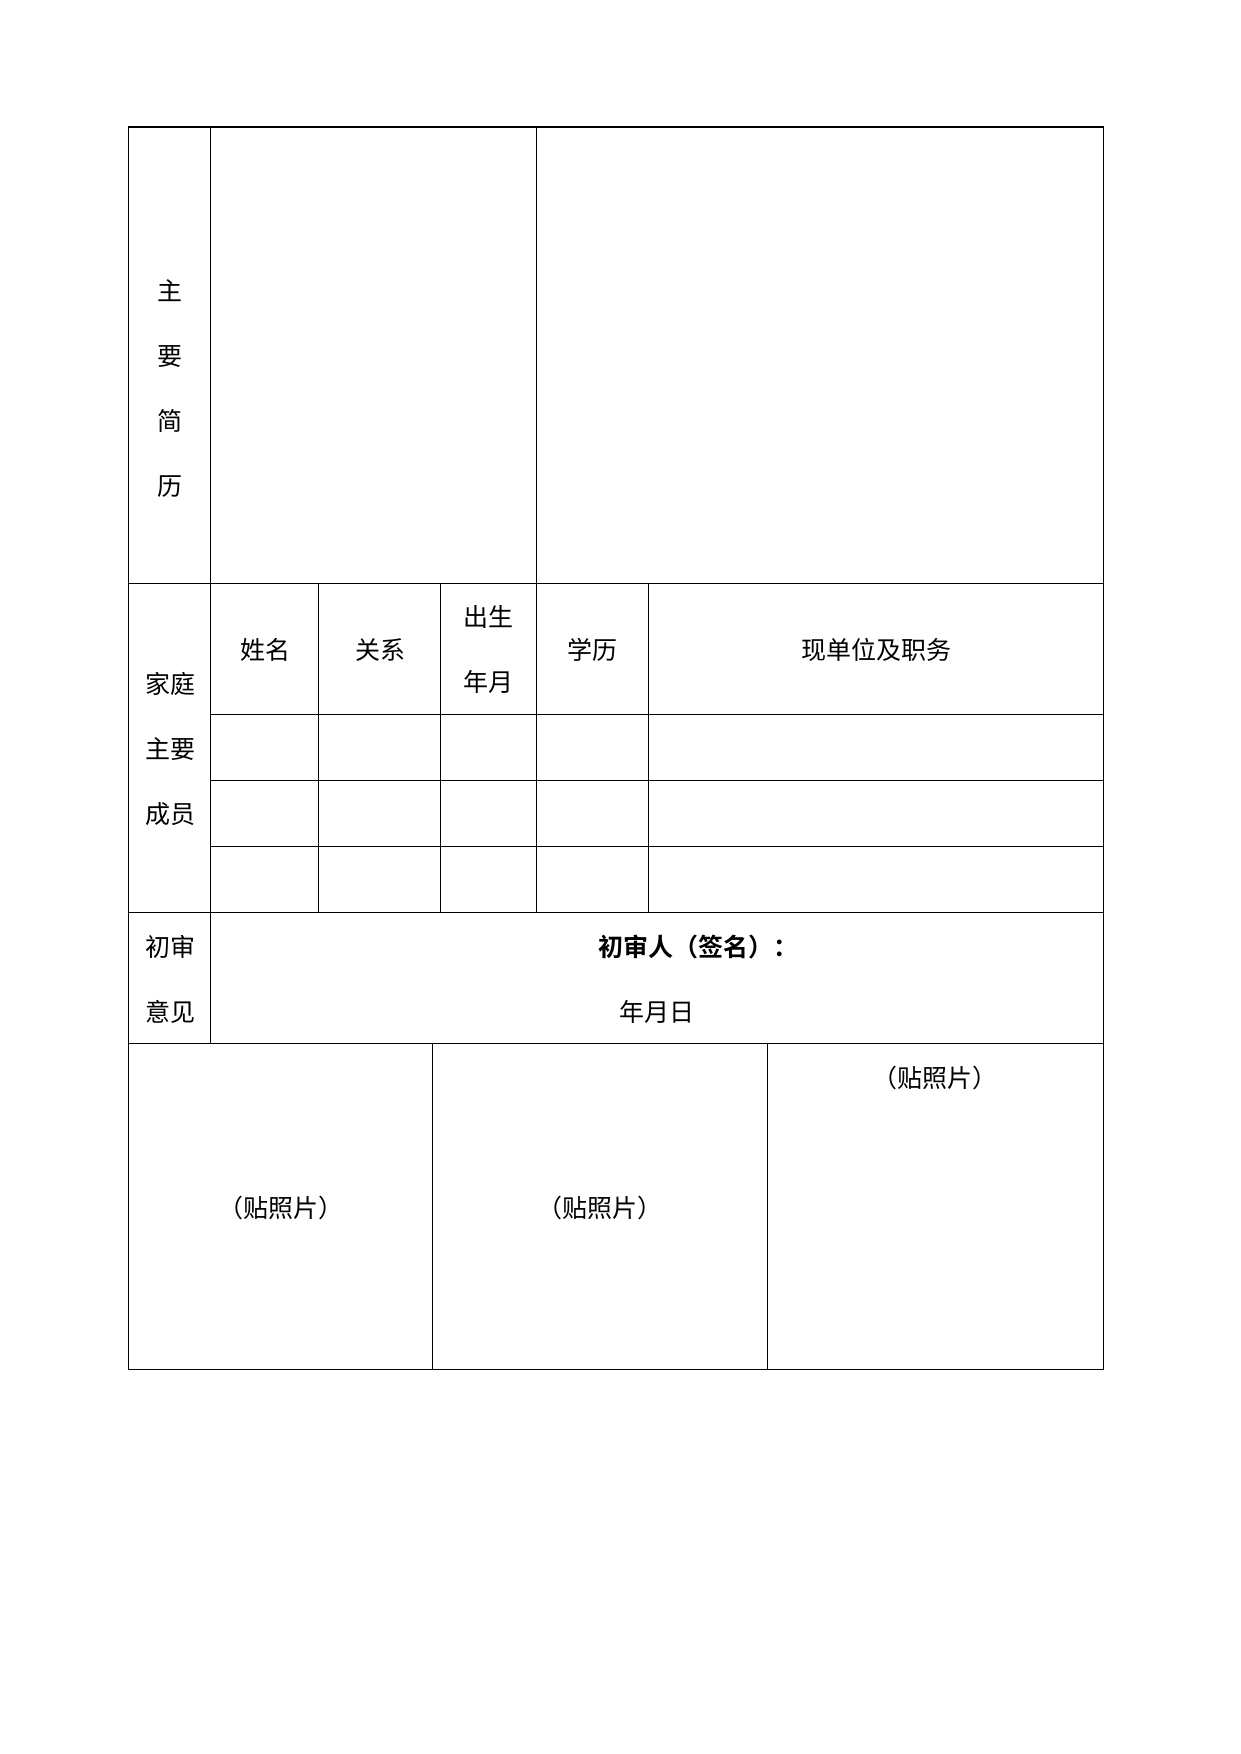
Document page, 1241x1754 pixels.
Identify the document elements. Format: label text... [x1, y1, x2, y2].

table_cell [211, 715, 318, 779]
table_cell 主 要 简 历 [129, 128, 210, 582]
table_cell [319, 847, 440, 912]
table_cell [211, 128, 536, 582]
table_cell （贴照片） [129, 1044, 432, 1369]
table_cell 姓名 [211, 584, 318, 713]
table_cell [441, 715, 536, 779]
table_cell [441, 781, 536, 846]
table_cell [537, 128, 1103, 582]
table_cell （贴照片） [433, 1044, 767, 1369]
table_cell 出生 年月 [441, 584, 536, 713]
table_cell [319, 715, 440, 779]
table_cell 初审意见 [129, 913, 210, 1043]
table_cell 学历 [537, 584, 648, 713]
table_cell [211, 847, 318, 912]
table_cell 初审人（签名）： 年月日 [211, 913, 1103, 1043]
table_cell 家庭主要成员 [129, 584, 210, 912]
table_cell [537, 847, 648, 912]
table_cell [211, 781, 318, 846]
table_cell （贴照片） [768, 1044, 1103, 1369]
table_cell [537, 781, 648, 846]
table_cell [649, 781, 1103, 846]
table_cell [649, 847, 1103, 912]
table_cell [537, 715, 648, 779]
table_cell [441, 847, 536, 912]
table_cell 关系 [319, 584, 440, 713]
table_cell [649, 715, 1103, 779]
table_cell 现单位及职务 [649, 584, 1103, 713]
table_cell [319, 781, 440, 846]
